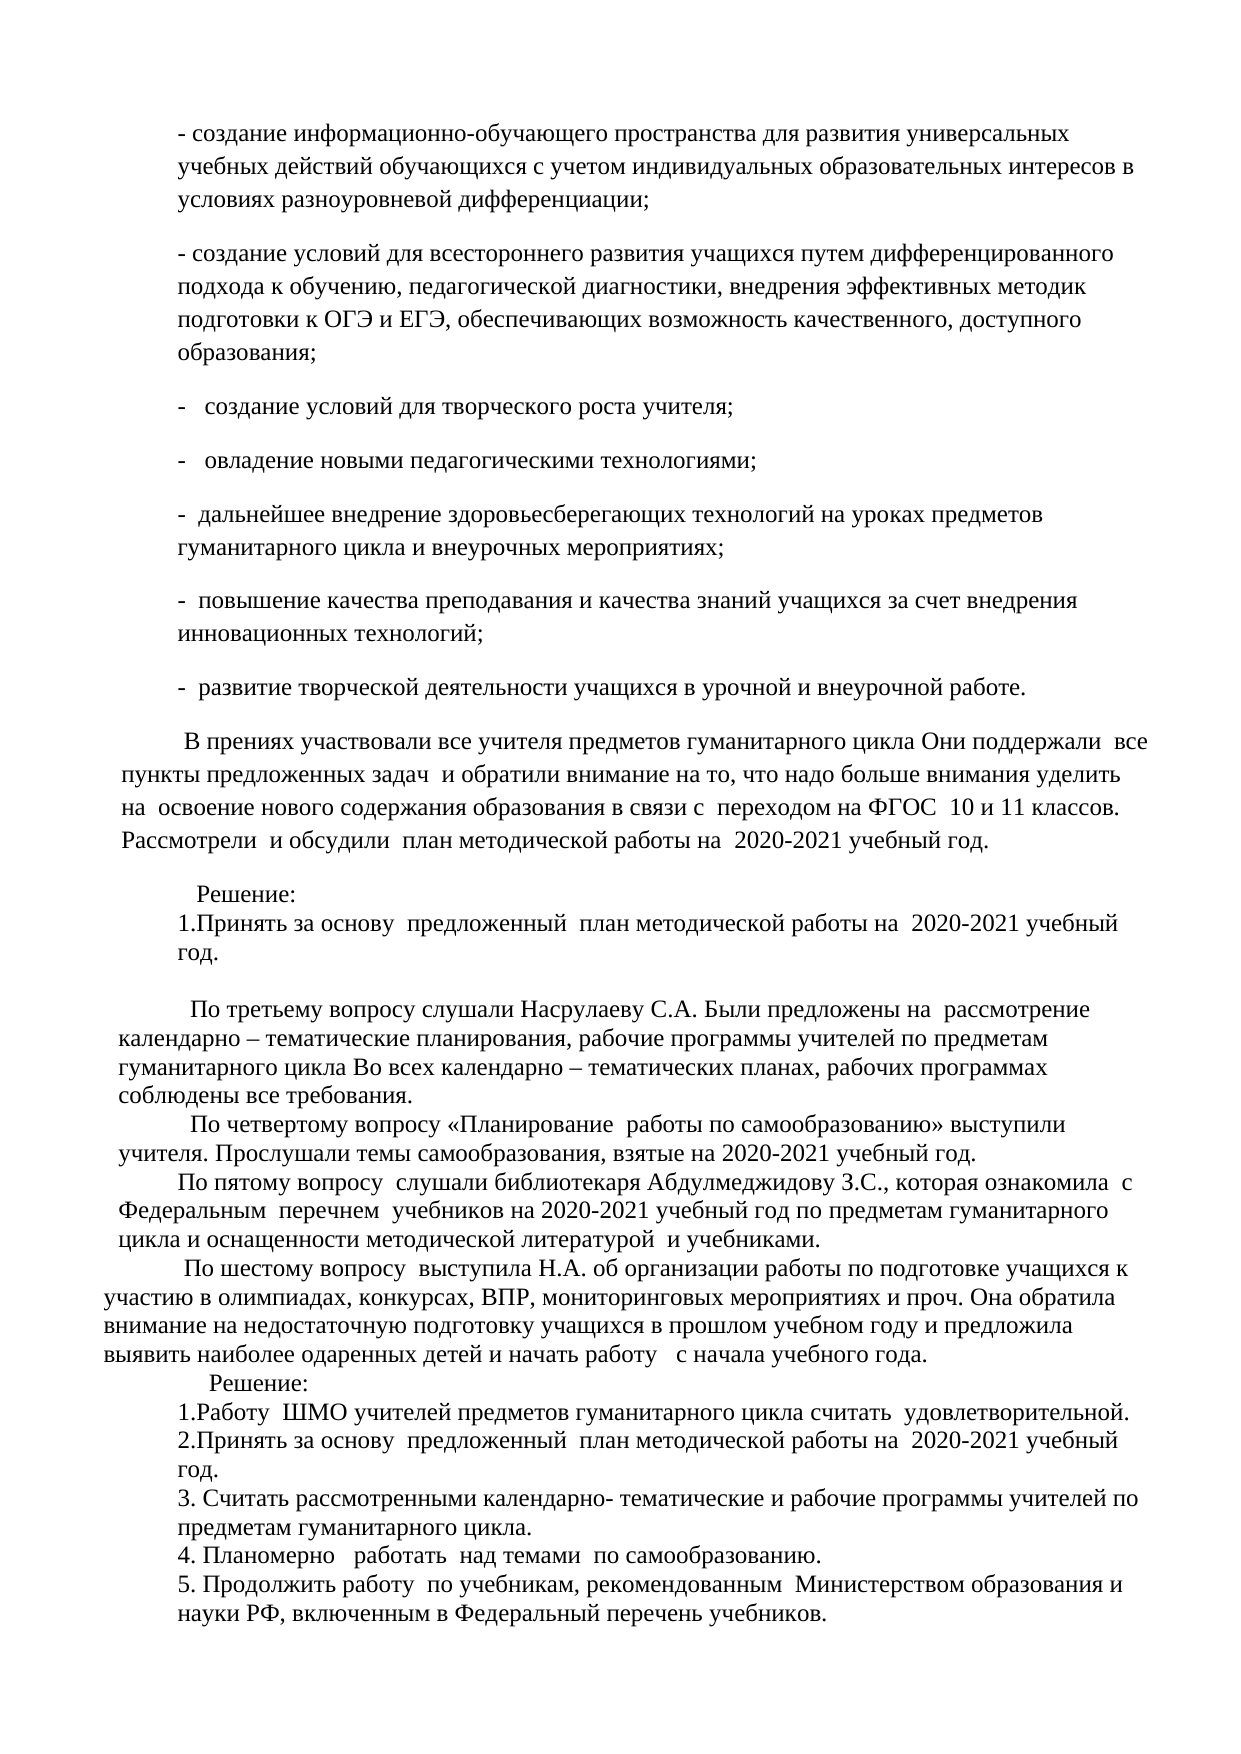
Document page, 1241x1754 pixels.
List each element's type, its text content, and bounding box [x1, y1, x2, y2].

text Решение: [177, 1368, 1152, 1397]
text - создание информационно-обучающего пространства для развития универсальных учебных действий обучающихся с учетом индивидуальных образовательных интересов в условиях разноуровневой дифференциации; [177, 118, 1152, 213]
text По пятому вопросу слушали библиотекаря Абдулмеджидову З.С., которая ознакомила с Федеральным перечнем учебников на 2020-2021 учебный год по предметам гуманитарного цикла и оснащенности методической литературой и учебниками. [118, 1167, 1152, 1253]
text Решение: [177, 879, 1152, 908]
text - создание условий для творческого роста учителя; [177, 391, 1152, 420]
text - создание условий для всестороннего развития учащихся путем дифференцированного подхода к обучению, педагогической диагностики, внедрения эффективных методик подготовки к ОГЭ и ЕГЭ, обеспечивающих возможность качественного, доступного образования; [177, 238, 1152, 366]
text По третьему вопросу слушали Насрулаеву С.А. Были предложены на рассмотрение календарно – тематические планирования, рабочие программы учителей по предметам гуманитарного цикла Во всех календарно – тематических планах, рабочих программах соблюдены все требования. [118, 994, 1152, 1109]
text - повышение качества преподавания и качества знаний учащихся за счет внедрения инновационных технологий; [177, 586, 1152, 647]
text 5. Продолжить работу по учебникам, рекомендованным Министерством образования и науки РФ, включенным в Федеральный перечень учебников. [177, 1569, 1152, 1627]
text 1.Работу ШМО учителей предметов гуманитарного цикла считать удовлетворительной. [177, 1397, 1152, 1425]
text 1.Принять за основу предложенный план методической работы на 2020-2021 учебный год. [177, 908, 1152, 965]
text 4. Планомерно работать над темами по самообразованию. [177, 1540, 1152, 1569]
text 2.Принять за основу предложенный план методической работы на 2020-2021 учебный год. [177, 1425, 1152, 1483]
text В прениях участвовали все учителя предметов гуманитарного цикла Они поддержали все пункты предложенных задач и обратили внимание на то, что надо больше внимания уделить на освоение нового содержания образования в связи с переходом на ФГОС 10 и 11 классов. Рассмотрели и обсудили план методической работы на 2020-2021 учебный год. [121, 726, 1152, 854]
text - дальнейшее внедрение здоровьесберегающих технологий на уроках предметов гуманитарного цикла и внеурочных мероприятиях; [177, 499, 1152, 560]
text По шестому вопросу выступила Н.А. об организации работы по подготовке учащихся к участию в олимпиадах, конкурсах, ВПР, мониторинговых мероприятиях и проч. Она обратила внимание на недостаточную подготовку учащихся в прошлом учебном году и предложила выявить наиболее одаренных детей и начать работу с начала учебного года. [103, 1253, 1152, 1368]
text - овладение новыми педагогическими технологиями; [177, 445, 1152, 473]
text 3. Считать рассмотренными календарно- тематические и рабочие программы учителей по предметам гуманитарного цикла. [177, 1483, 1152, 1540]
text По четвертому вопросу «Планирование работы по самообразованию» выступили учителя. Прослушали темы самообразования, взятые на 2020-2021 учебный год. [118, 1109, 1152, 1167]
text - развитие творческой деятельности учащихся в урочной и внеурочной работе. [177, 672, 1152, 701]
